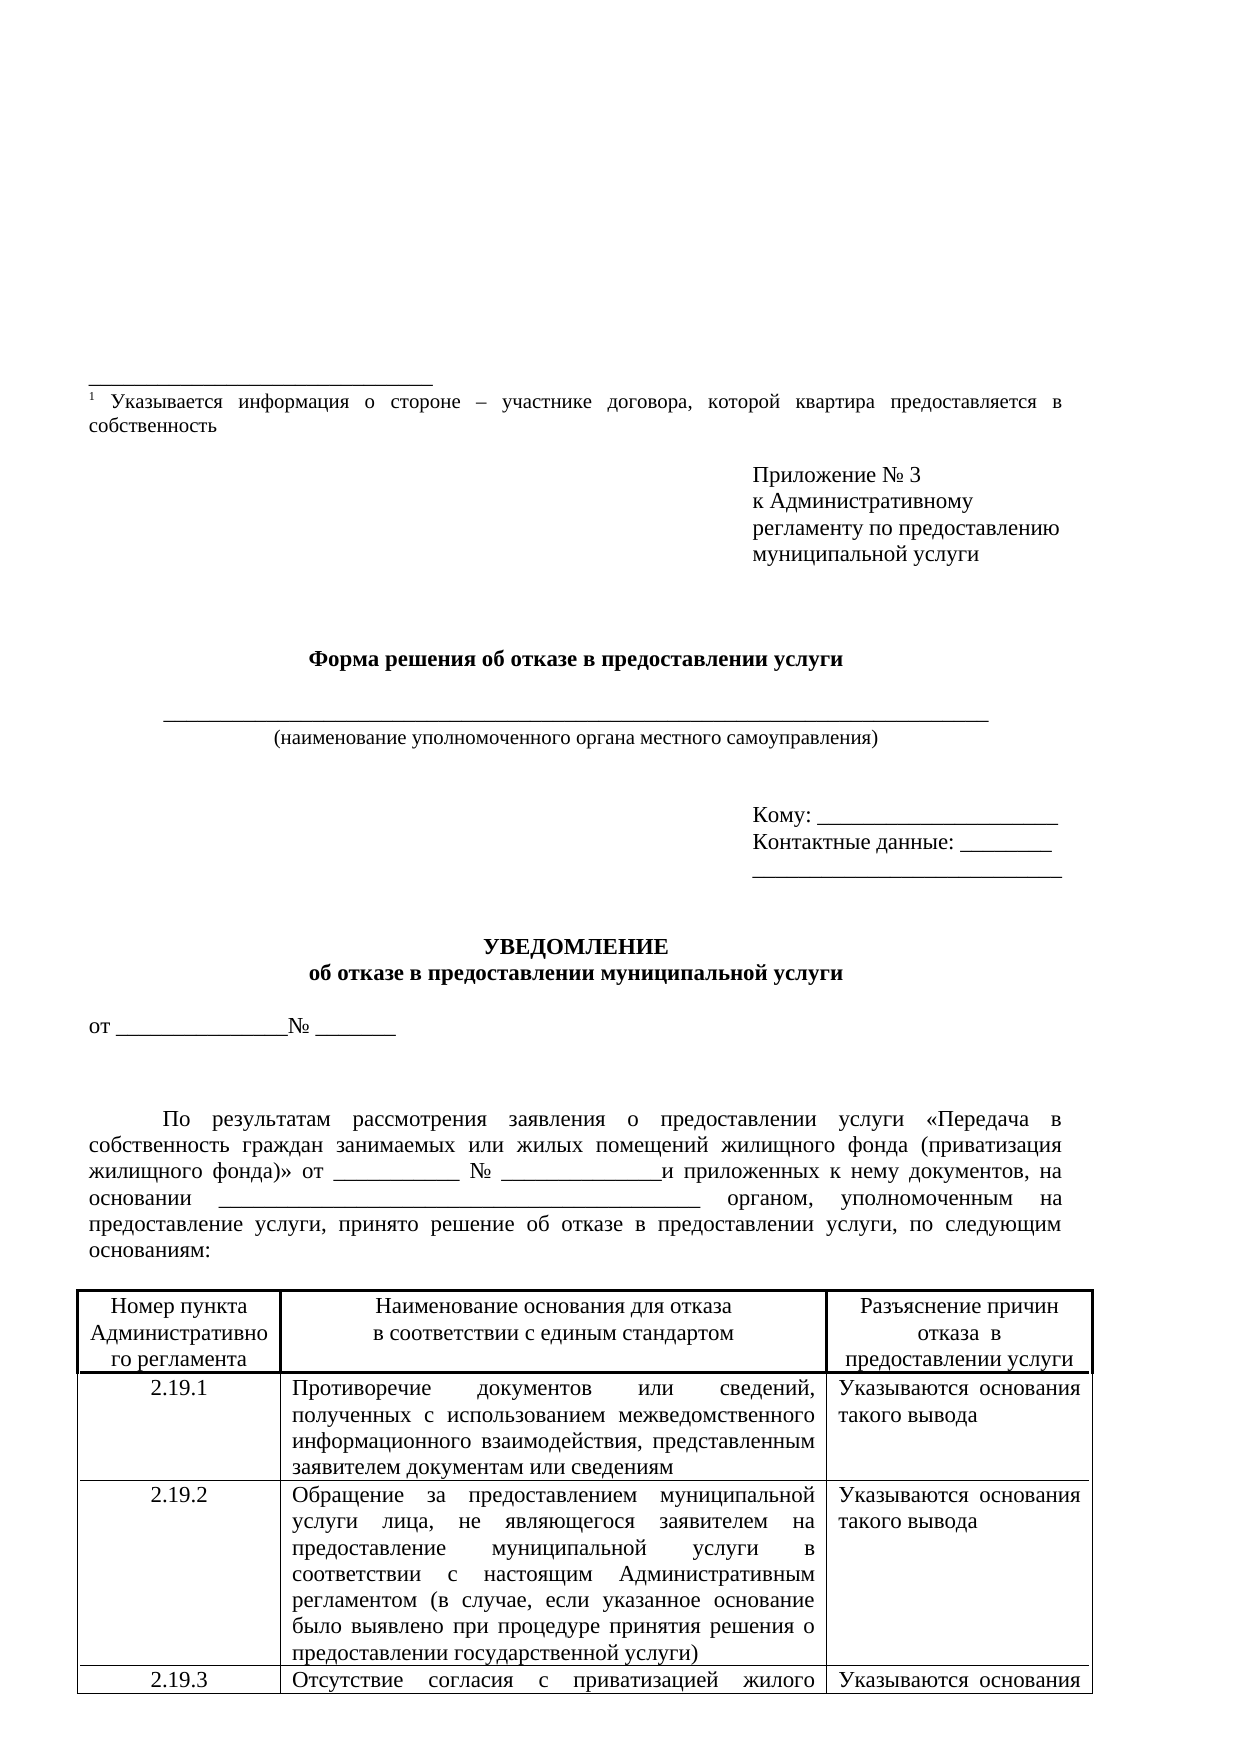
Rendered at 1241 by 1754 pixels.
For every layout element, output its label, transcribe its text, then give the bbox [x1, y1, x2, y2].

text Приложение № 3 [89, 461, 1063, 487]
text УВЕДОМЛЕНИЕ [89, 933, 1063, 959]
text ________________________________________________________________________ [89, 698, 1063, 724]
text Форма решения об отказе в предоставлении услуги [89, 646, 1063, 672]
text ___________________________ [89, 854, 1063, 880]
table_cell 2.19.3 [78, 1665, 280, 1693]
text к Административному [89, 487, 1063, 514]
table_cell Указываются основания такого вывода [827, 1480, 1092, 1665]
text (наименование уполномоченного органа местного самоуправления) [89, 724, 1063, 749]
text об отказе в предоставлении муниципальной услуги [89, 959, 1063, 986]
text По результатам рассмотрения заявления о предоставлении услуги «Передача в собственность граждан занимаемых или жилых помещений жилищного фонда (приватизация жилищного фонда)» от ___________ № ______________и приложенных к нему документов, на основании __________________________________________ органом, уполномоченным на предоставление услуги, принято решение об отказе в предоставлении услуги, по следующим основаниям: [89, 1104, 1063, 1263]
table_cell Обращение за предоставлением муниципальной услуги лица, не являющегося заявителем на предоставление муниципальной услуги в соответствии с настоящим Административным регламентом (в случае, если указанное основание было выявлено при процедуре принятия решения о предоставлении государственной услуги) [281, 1481, 826, 1665]
text регламенту по предоставлению муниципальной услуги [89, 514, 1063, 566]
table_cell Указываются основания такого вывода [827, 1665, 1092, 1693]
table_cell Указываются основания такого вывода [827, 1371, 1092, 1480]
text ______________________________ [89, 362, 1063, 389]
text от _______________№ _______ [89, 1012, 1063, 1038]
text 1 Указывается информация о стороне – участнике договора, которой квартира предоставляется в собственность [89, 389, 1063, 437]
table_header Разъяснение причин отказа в предоставлении услуги [828, 1292, 1091, 1371]
table_header Наименование основания для отказа в соответствии с единым стандартом [282, 1292, 825, 1371]
table_header Номер пункта Административного регламента [79, 1292, 279, 1371]
text Контактные данные: ________ [89, 828, 1063, 854]
table_cell 2.19.1 [78, 1371, 280, 1480]
table_cell 2.19.2 [78, 1480, 280, 1665]
table_cell Противоречие документов или сведений, полученных с использованием межведомственного информационного взаимодействия, представленным заявителем документам или сведениям [281, 1374, 826, 1480]
text Кому: _____________________ [89, 801, 1063, 828]
